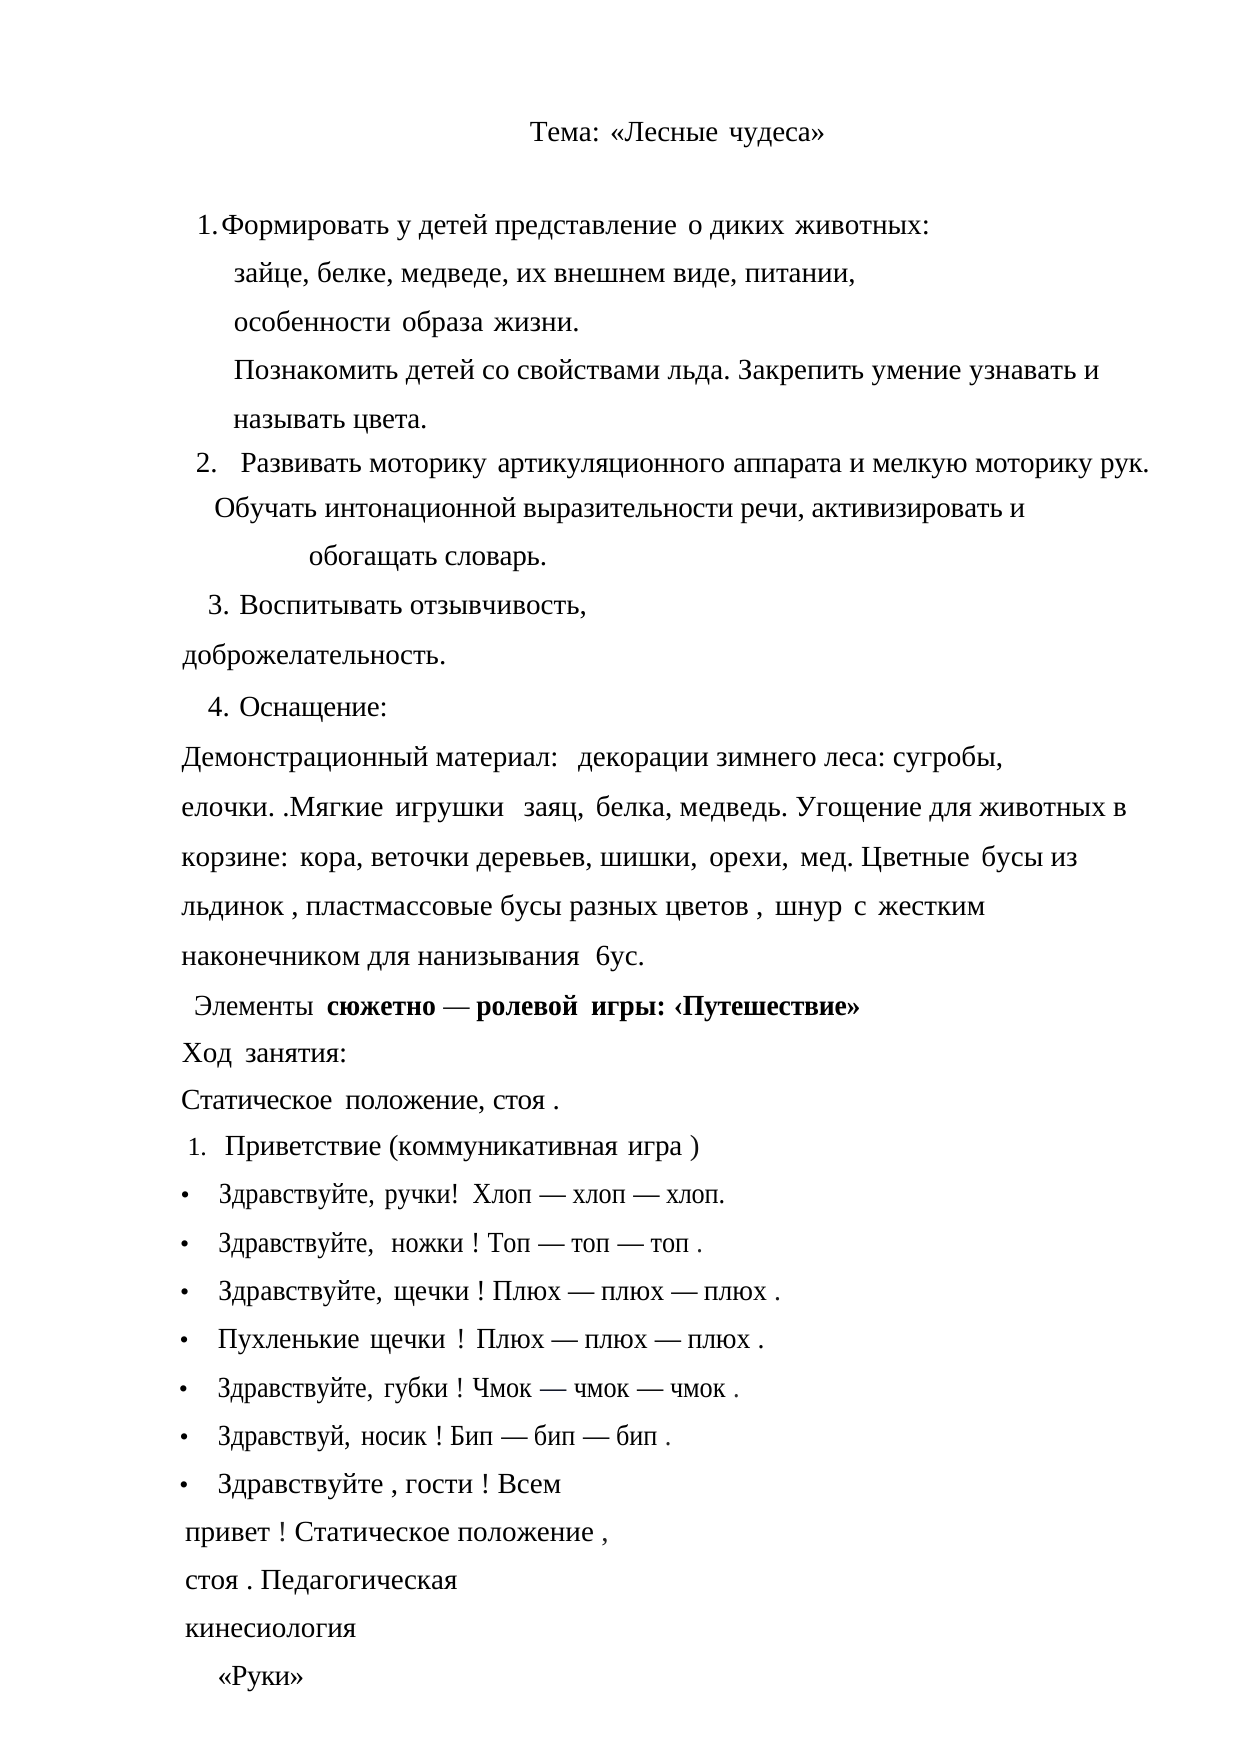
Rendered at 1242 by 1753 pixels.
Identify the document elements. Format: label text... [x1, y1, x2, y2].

list Здравствуйте, губки ! Чмок — чмок — чмок . [179, 1370, 1179, 1403]
list Здравствуйте, ручки! Хлоп — хлоп — хлоп. [180, 1177, 1179, 1210]
list Здравствуйте, ножки ! Топ — топ — топ . [180, 1225, 1179, 1258]
list Здравствуйте, щечки ! Плюх — плюх — плюх . [180, 1273, 1179, 1307]
text Статическое положение, стоя . [181, 1082, 1179, 1115]
list Развивать моторику артикуляционного аппарата и мелкую моторику рук. [196, 449, 1179, 478]
text Обучать интонационной выразительности речи, активизировать и обогащать словарь. [214, 490, 1054, 572]
list Здравствуй, носик ! Бип — бип — бип . [179, 1418, 1179, 1452]
text Познакомить детей со свойствами льда. Закрепить умение узнавать и называть цвета. [233, 352, 1108, 434]
list Пухленькие щечки ! Плюх — плюх — плюх . [179, 1321, 1179, 1355]
text Тема: «Лесные чудеса» [176, 114, 1179, 148]
text Демонстрационный материал: декорации зимнего леса: сугробы, елочки. .Мягкие игрушки заяц, белка, медведь. Угощение для животных в корзине: кopa, веточки деревьев, шишки, орехи, мед. Цветные бусы из льдинок , пластмассовые бусы разных цветов , шнур с жестким наконечником для нанизывания 6yc. [181, 739, 1169, 971]
list Воспитывать отзывчивость, доброжелательность. [182, 587, 786, 671]
list Оснащение: [182, 689, 786, 722]
text Элементы сюжетно — ролевой игры: ‹Путешествие» [194, 988, 1179, 1021]
text Ход занятия: [182, 1035, 1179, 1069]
list Формировать у детей представление о диких животных: зайце, белке, медведе, их внешнем виде, питании, особенности образа жизни. [197, 207, 1002, 337]
list Здравствуйте , гости ! Всем привет ! Статическое положение , стоя . Педагогическая кинесиология «Руки» [179, 1467, 623, 1692]
list Приветствие (коммуникативная игра ) [187, 1128, 1179, 1162]
